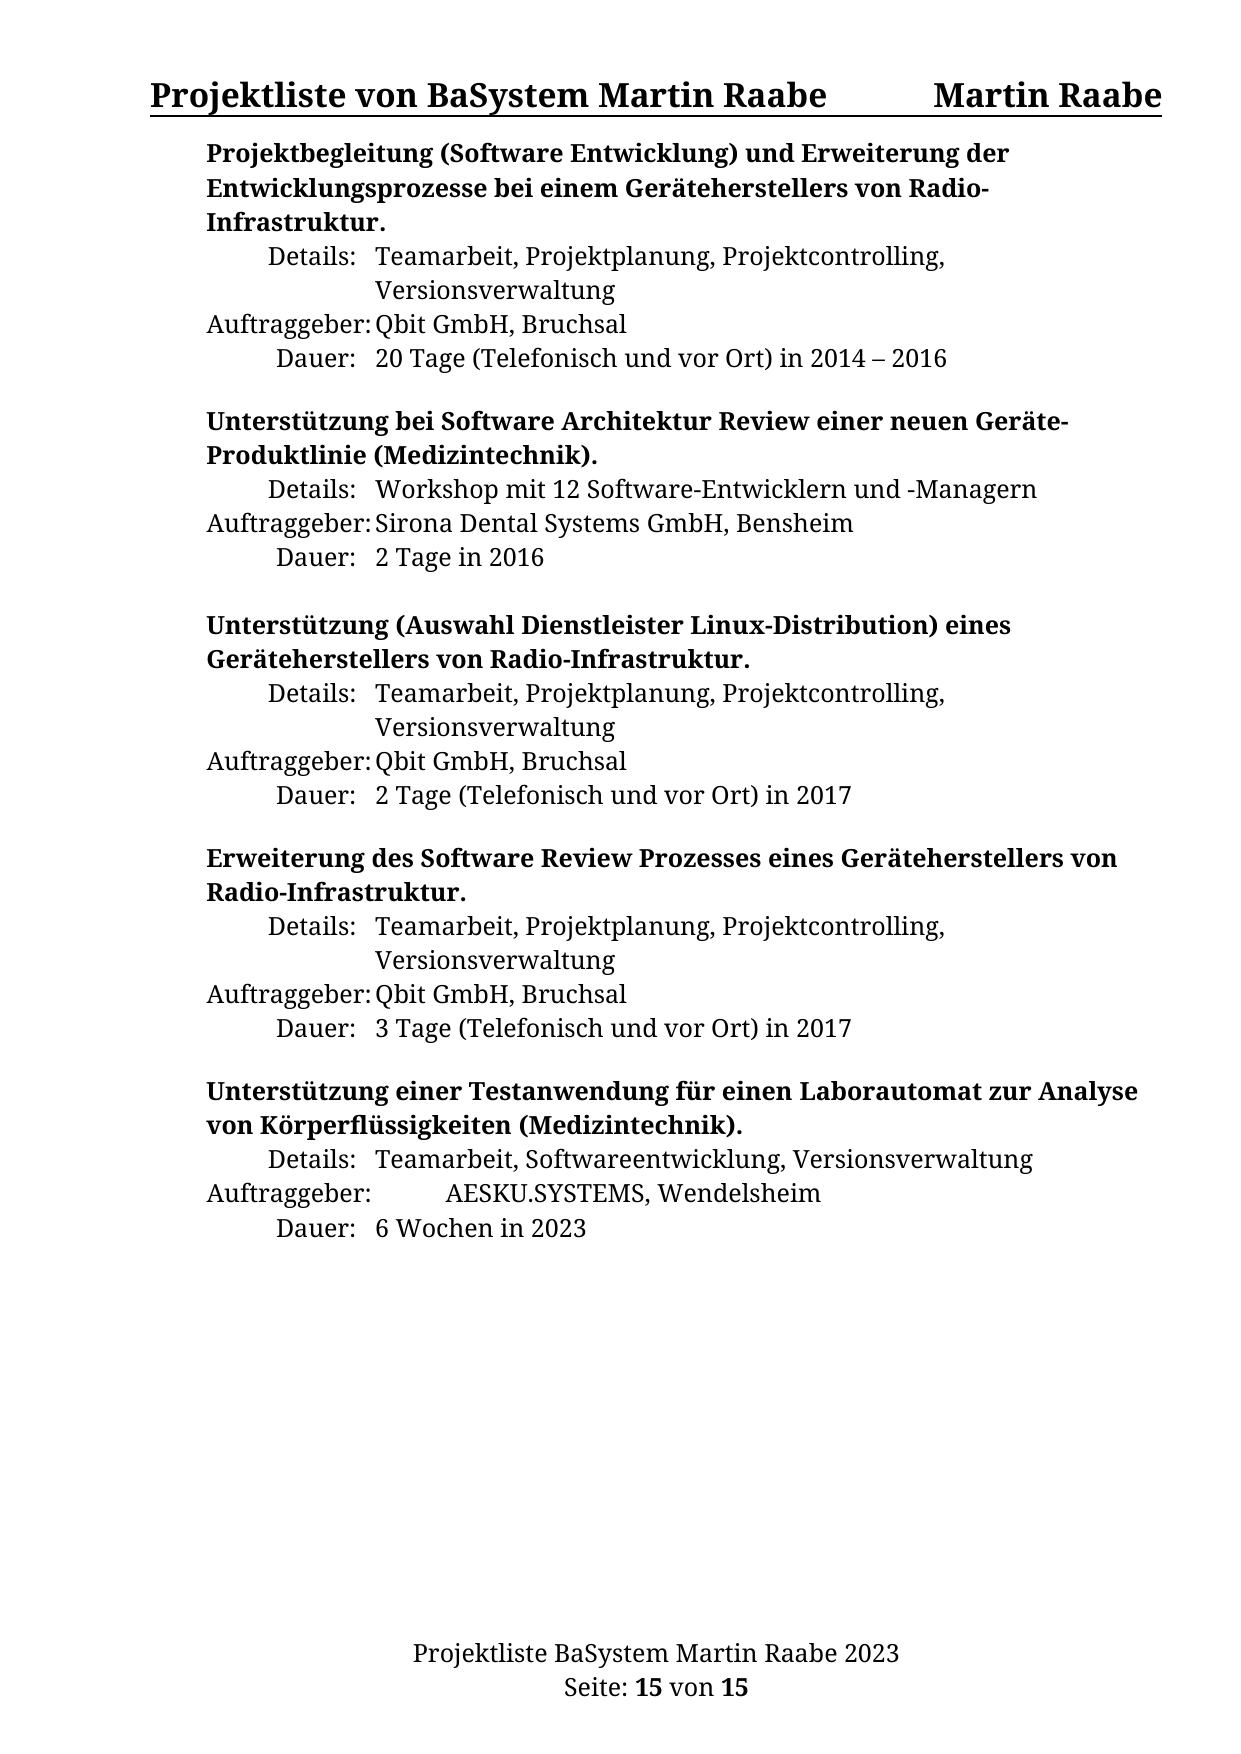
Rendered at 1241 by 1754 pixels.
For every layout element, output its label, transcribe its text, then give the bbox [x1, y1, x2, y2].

text Erweiterung des Software Review Prozesses eines Geräteherstellers von Radio-Infrastruktur. [206, 841, 1162, 909]
text Projektbegleitung (Software Entwicklung) und Erweiterung der Entwicklungsprozesse bei einem Geräteherstellers von Radio-Infrastruktur. [206, 136, 1162, 238]
text Dauer: 2 Tage in 2016 [206, 539, 1162, 574]
text Auftraggeber: Qbit GmbH, Bruchsal [206, 306, 1162, 341]
text Dauer: 6 Wochen in 2023 [206, 1210, 1162, 1244]
text Auftraggeber: Sirona Dental Systems GmbH, Bensheim [206, 506, 1162, 539]
text Details: Teamarbeit, Projektplanung, Projektcontrolling, Versionsverwaltung [206, 909, 1162, 977]
text Dauer: 20 Tage (Telefonisch und vor Ort) in 2014 – 2016 [206, 341, 1162, 403]
text Unterstützung (Auswahl Dienstleister Linux-Distribution) eines Geräteherstellers von Radio-Infrastruktur. [206, 608, 1162, 676]
text Dauer: 2 Tage (Telefonisch und vor Ort) in 2017 [206, 778, 1162, 841]
text Auftraggeber: AESKU.SYSTEMS, Wendelsheim [206, 1176, 1162, 1210]
text Unterstützung bei Software Architektur Review einer neuen Geräte-Produktlinie (Medizintechnik). [206, 403, 1162, 471]
text Details: Teamarbeit, Projektplanung, Projektcontrolling, Versionsverwaltung [206, 676, 1162, 744]
text Auftraggeber: Qbit GmbH, Bruchsal [206, 977, 1162, 1011]
text Details: Teamarbeit, Projektplanung, Projektcontrolling, Versionsverwaltung [206, 238, 1162, 306]
text Dauer: 3 Tage (Telefonisch und vor Ort) in 2017 [206, 1011, 1162, 1074]
text Details: Teamarbeit, Softwareentwicklung, Versionsverwaltung [206, 1142, 1162, 1176]
text Auftraggeber: Qbit GmbH, Bruchsal [206, 744, 1162, 778]
text Unterstützung einer Testanwendung für einen Laborautomat zur Analyse von Körperflüssigkeiten (Medizintechnik). [206, 1074, 1162, 1142]
text Details: Workshop mit 12 Software-Entwicklern und -Managern [206, 471, 1162, 506]
